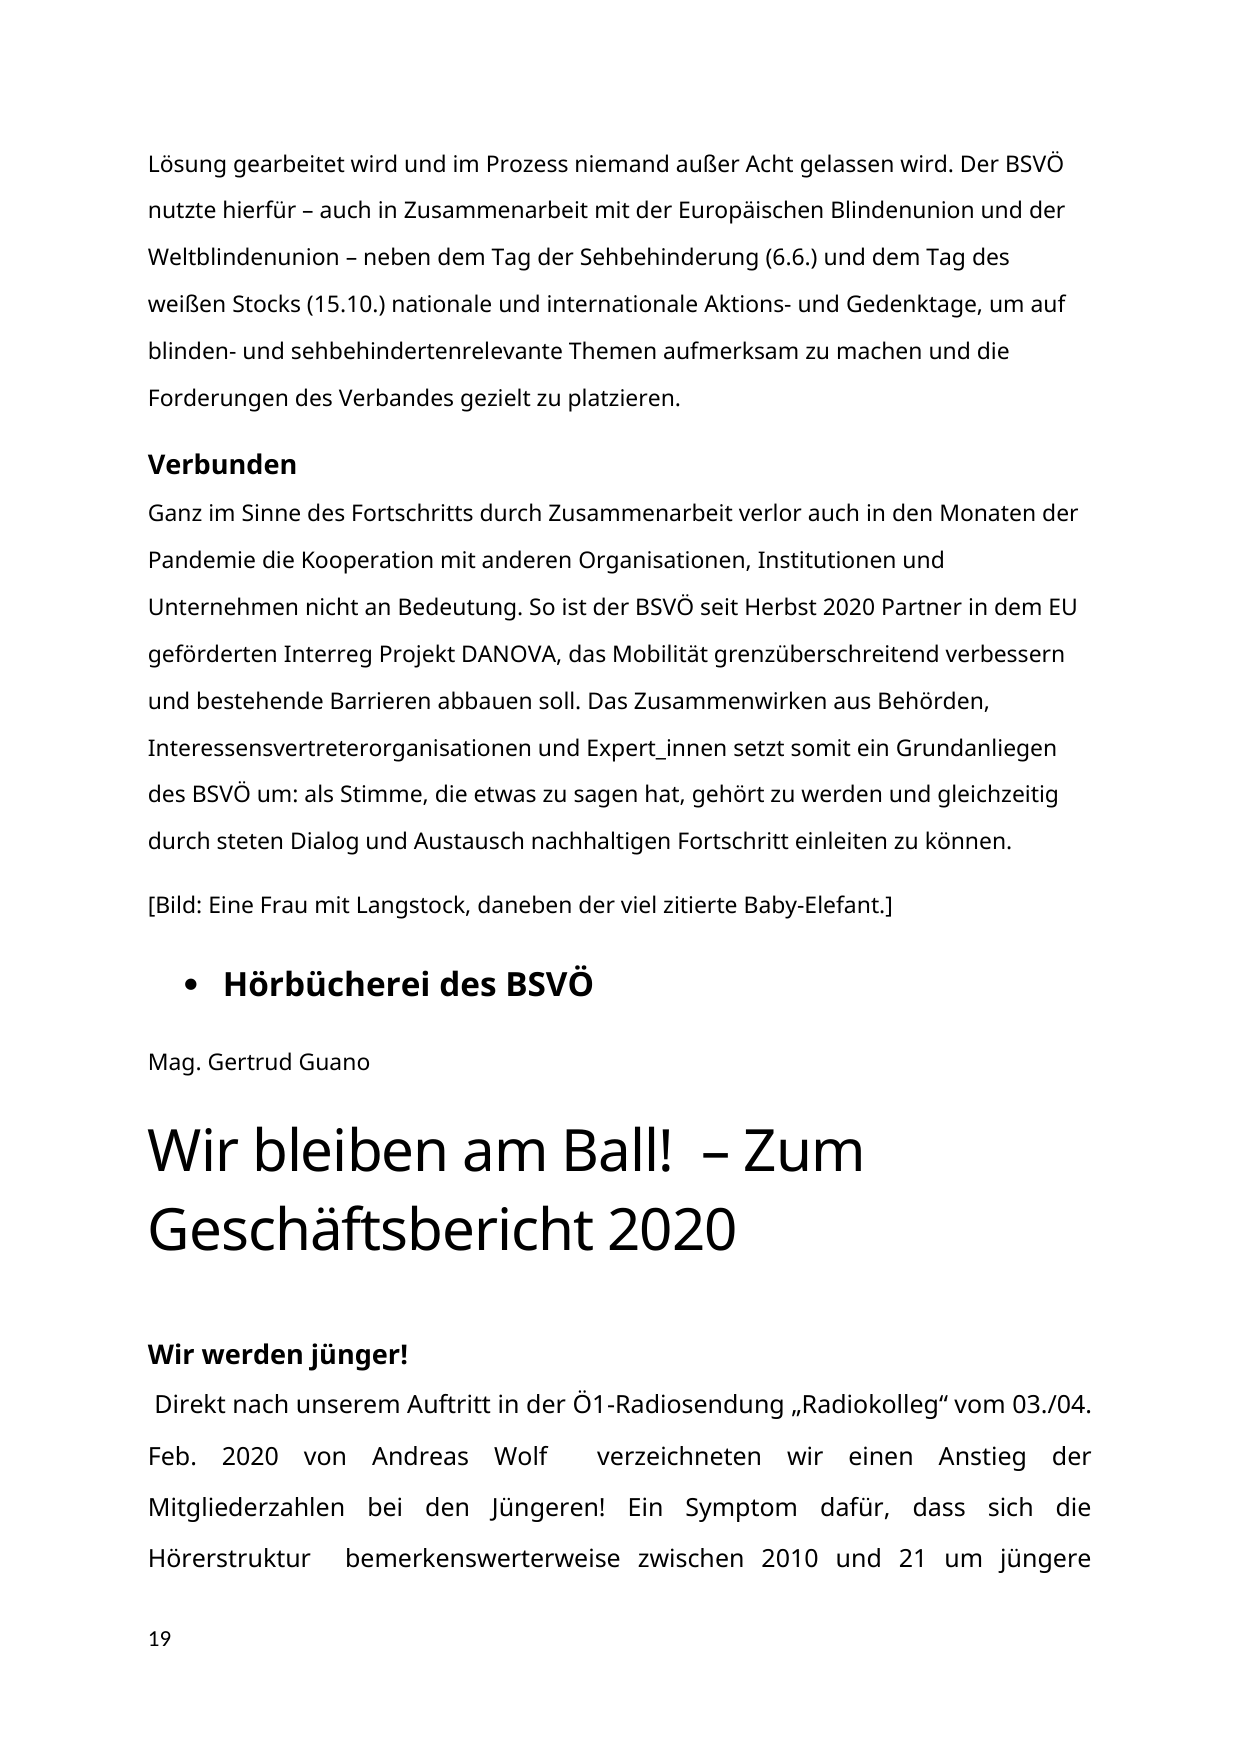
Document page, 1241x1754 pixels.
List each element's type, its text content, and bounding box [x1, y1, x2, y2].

subtitle Hörbücherei des BSVÖ [185, 961, 1093, 1006]
title Wir bleiben am Ball! – Zum Geschäftsbericht 2020 [148, 1109, 1093, 1268]
subtitle Wir werden jünger! [148, 1336, 1093, 1372]
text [148, 148, 1093, 413]
text Ganz im Sinne des Fortschritts durch Zusammenarbeit verlor auch in den Monaten der Pandemie die Kooperation mit anderen Organisationen, Institutionen und Unternehmen nicht an Bedeutung. So ist der BSVÖ seit Herbst 2020 Partner in dem EU geförderten Interreg Projekt DANOVA, das Mobilität grenzüberschreitend verbessern und bestehende Barrieren abbauen soll. Das Zusammenwirken aus Behörden, Interessensvertreterorganisationen und Expert_innen setzt somit ein Grundanliegen des BSVÖ um: als Stimme, die etwas zu sagen hat, gehört zu werden und gleichzeitig durch steten Dialog und Austausch nachhaltigen Fortschritt einleiten zu können. [148, 497, 1093, 856]
subtitle Verbunden [148, 446, 1093, 482]
text Mag. Gertrud Guano [148, 1045, 1093, 1077]
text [148, 1387, 1093, 1574]
text [Bild: Eine Frau mit Langstock, daneben der viel zitierte Baby-Elefant.] [148, 889, 1093, 920]
